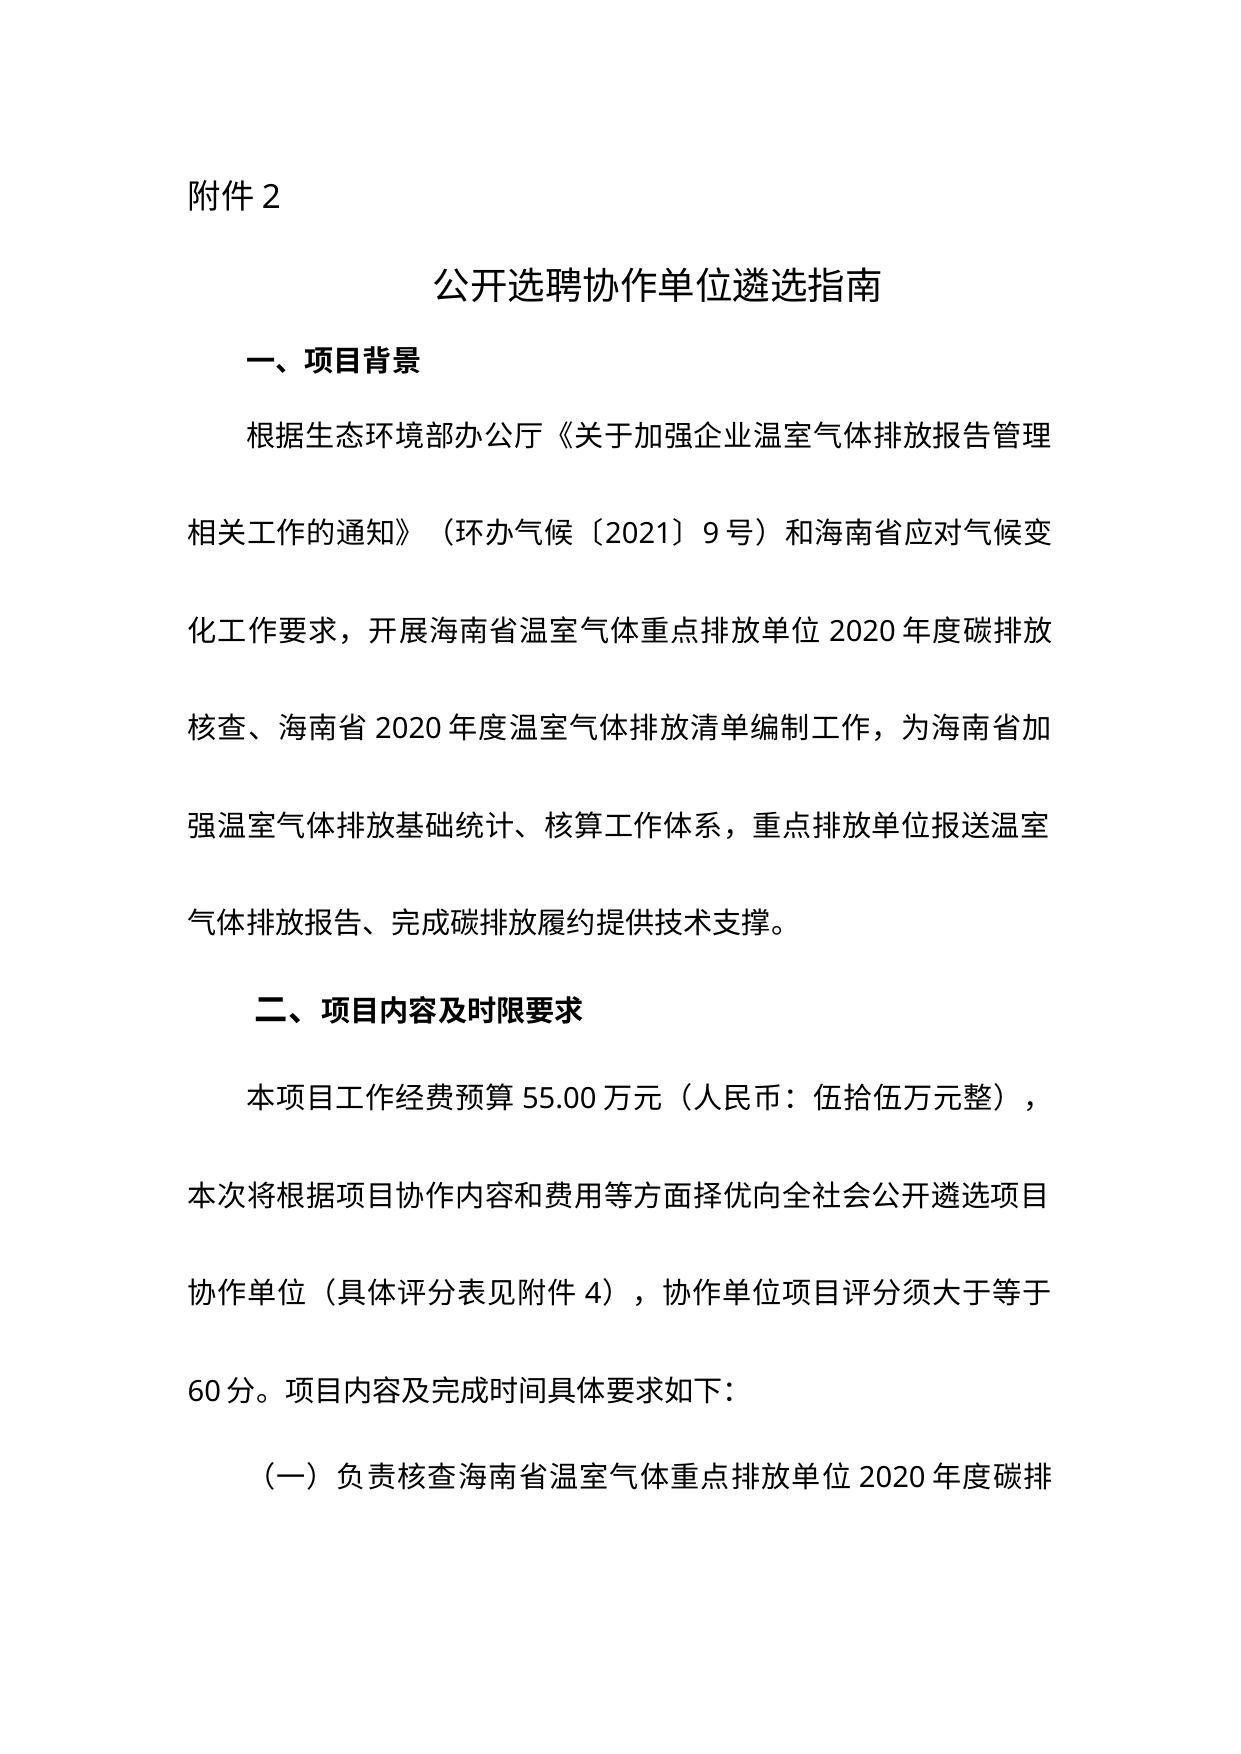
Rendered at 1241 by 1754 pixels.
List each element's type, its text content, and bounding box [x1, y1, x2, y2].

text 二、项目内容及时限要求 [187, 974, 1053, 1039]
text 根据生态环境部办公厅《关于加强企业温室气体排放报告管理相关工作的通知》（环办气候〔2021〕9号）和海南省应对气候变化工作要求，开展海南省温室气体重点排放单位2020年度碳排放核查、海南省2020年度温室气体排放清单编制工作，为海南省加强温室气体排放基础统计、核算工作体系，重点排放单位报送温室气体排放报告、完成碳排放履约提供技术支撑。 [187, 401, 1053, 953]
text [187, 1442, 1053, 1507]
text 公开选聘协作单位遴选指南 [187, 256, 1053, 310]
text 本项目工作经费预算55.00万元（人民币：伍拾伍万元整），本次将根据项目协作内容和费用等方面择优向全社会公开遴选项目协作单位（具体评分表见附件4），协作单位项目评分须大于等于60分。项目内容及完成时间具体要求如下： [187, 1064, 1053, 1421]
text 一、项目背景 [187, 337, 1053, 380]
text 附件 2 [187, 162, 1053, 227]
